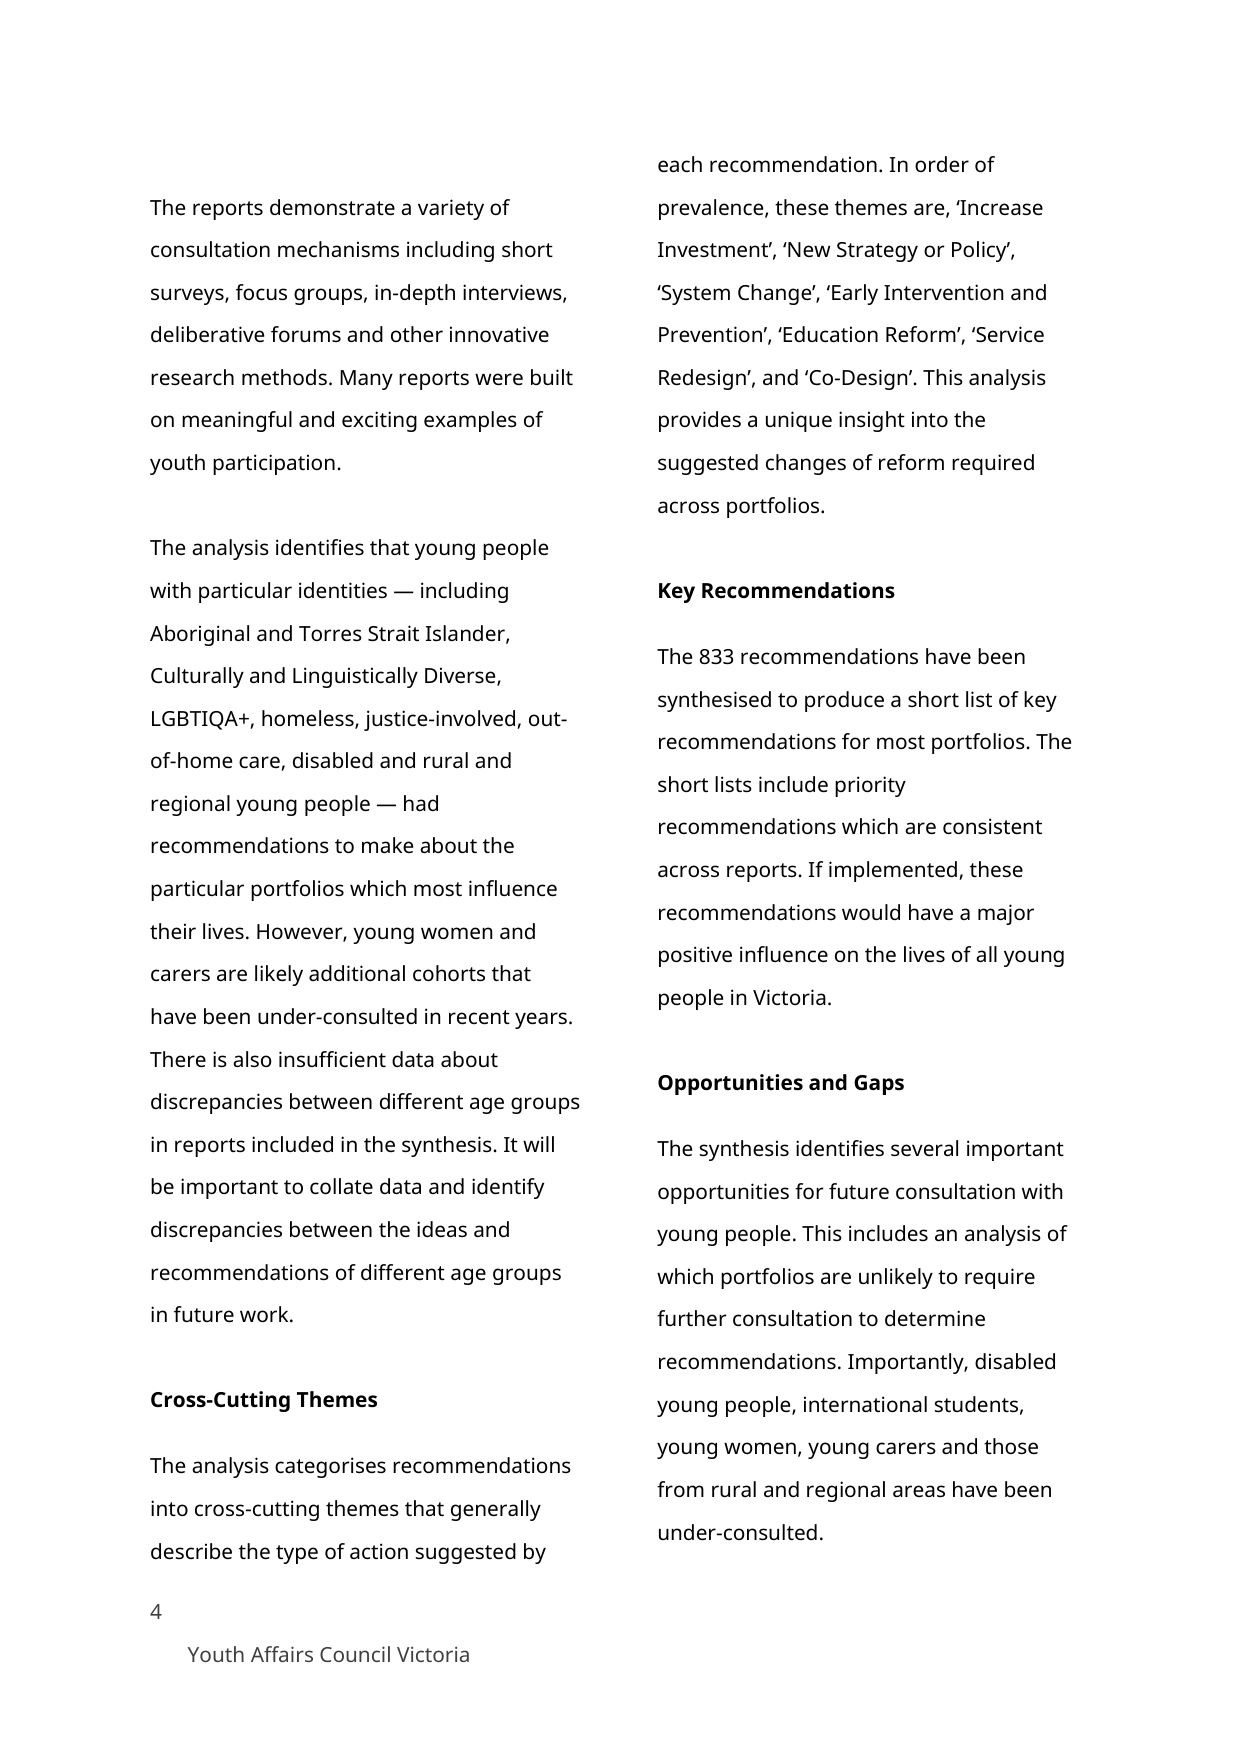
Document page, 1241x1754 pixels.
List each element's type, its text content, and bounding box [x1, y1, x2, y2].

text The synthesis identifies several important opportunities for future consultation with young people. This includes an analysis of which portfolios are unlikely to require further consultation to determine recommendations. Importantly, disabled young people, international students, young women, young carers and those from rural and regional areas have been under-consulted. [657, 1134, 1090, 1546]
text The 833 recommendations have been synthesised to produce a short list of key recommendations for most portfolios. The short lists include priority recommendations which are consistent across reports. If implemented, these recommendations would have a major positive influence on the lives of all young people in Victoria. [657, 642, 1090, 1011]
text The analysis identifies that young people with particular identities — including Aboriginal and Torres Strait Islander, Culturally and Linguistically Diverse, LGBTIQA+, homeless, justice-involved, out-of-home care, disabled and rural and regional young people — had recommendations to make about the particular portfolios which most influence their lives. However, young women and carers are likely additional cohorts that have been under-consulted in recent years. There is also insufficient data about discrepancies between different age groups in reports included in the synthesis. It will be important to collate data and identify discrepancies between the ideas and recommendations of different age groups in future work. [150, 533, 583, 1329]
text The analysis categorises recommendations into cross-cutting themes that generally describe the type of action suggested by each recommendation. In order of prevalence, these themes are, ‘Increase Investment’, ‘New Strategy or Policy’, ‘System Change’, ‘Early Intervention and Prevention’, ‘Education Reform’, ‘Service Redesign’, and ‘Co-Design’. This analysis provides a unique insight into the suggested changes of reform required across portfolios. [150, 1452, 583, 1565]
subtitle Key Recommendations [657, 576, 1090, 604]
subtitle Cross-Cutting Themes [150, 1386, 583, 1414]
subtitle Opportunities and Gaps [657, 1068, 1090, 1097]
text The reports demonstrate a variety of consultation mechanisms including short surveys, focus groups, in-depth interviews, deliberative forums and other innovative research methods. Many reports were built on meaningful and exciting examples of youth participation. [150, 193, 583, 477]
text The analysis categorises recommendations into cross-cutting themes that generally describe the type of action suggested by each recommendation. In order of prevalence, these themes are, ‘Increase Investment’, ‘New Strategy or Policy’, ‘System Change’, ‘Early Intervention and Prevention’, ‘Education Reform’, ‘Service Redesign’, and ‘Co-Design’. This analysis provides a unique insight into the suggested changes of reform required across portfolios. [657, 150, 1090, 519]
